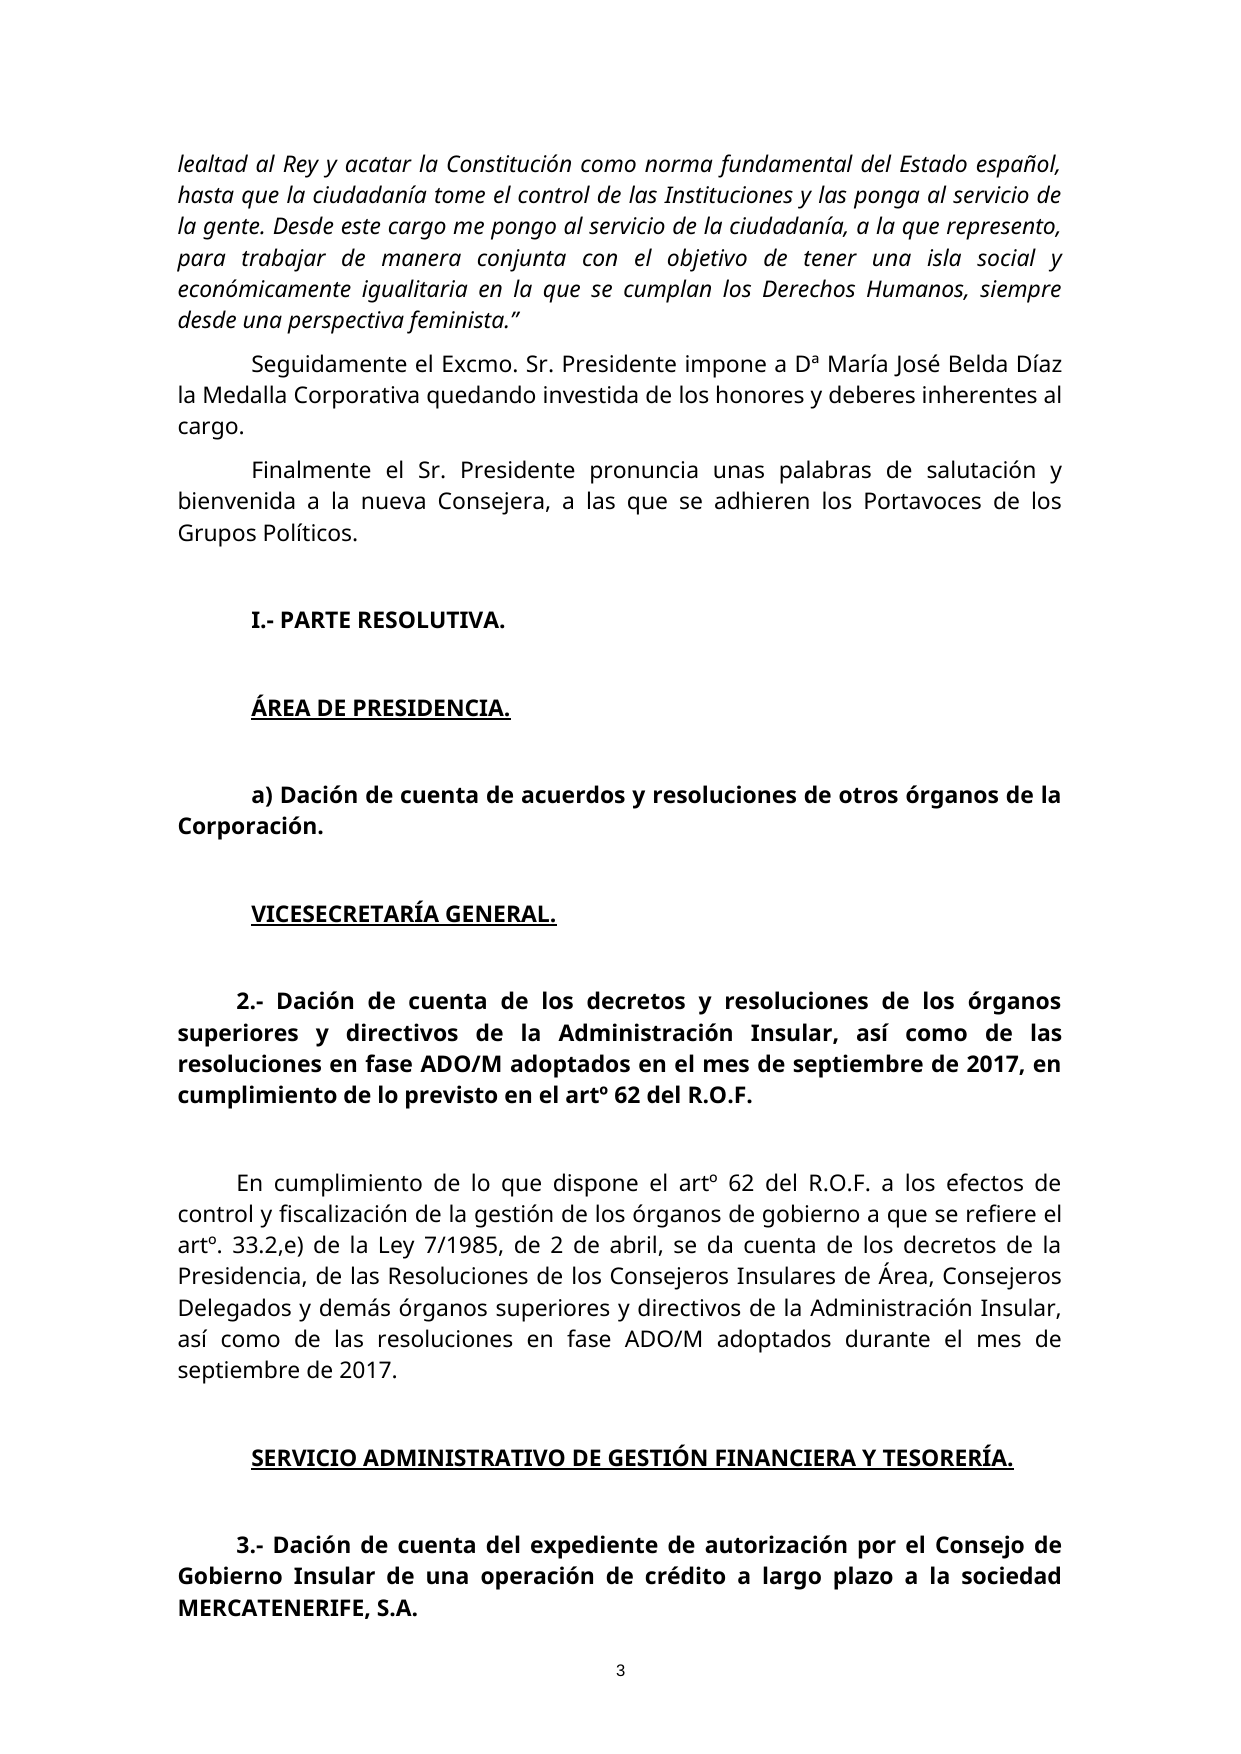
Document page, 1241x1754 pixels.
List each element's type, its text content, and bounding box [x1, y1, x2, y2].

text 3.- Dación de cuenta del expediente de autorización por el Consejo de Gobierno Insular de una operación de crédito a largo plazo a la sociedad MERCATENERIFE, S.A. [177, 1529, 1063, 1623]
text I.- PARTE RESOLUTIVA. [177, 604, 1063, 635]
text Seguidamente el Excmo. Sr. Presidente impone a Dª María José Belda Díaz la Medalla Corporativa quedando investida de los honores y deberes inherentes al cargo. [177, 348, 1063, 441]
text VICESECRETARÍA GENERAL. [177, 898, 1063, 929]
text ÁREA DE PRESIDENCIA. [177, 691, 1063, 723]
text SERVICIO ADMINISTRATIVO DE GESTIÓN FINANCIERA Y TESORERÍA. [177, 1441, 1063, 1473]
text a) Dación de cuenta de acuerdos y resoluciones de otros órganos de la Corporación. [177, 779, 1063, 841]
text 2.- Dación de cuenta de los decretos y resoluciones de los órganos superiores y directivos de la Administración Insular, así como de las resoluciones en fase ADO/M adoptados en el mes de septiembre de 2017, en cumplimiento de lo previsto en el artº 62 del R.O.F. [177, 985, 1063, 1110]
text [177, 148, 1063, 335]
text En cumplimiento de lo que dispone el artº 62 del R.O.F. a los efectos de control y fiscalización de la gestión de los órganos de gobierno a que se refiere el artº. 33.2,e) de la Ley 7/1985, de 2 de abril, se da cuenta de los decretos de la Presidencia, de las Resoluciones de los Consejeros Insulares de Área, Consejeros Delegados y demás órganos superiores y directivos de la Administración Insular, así como de las resoluciones en fase ADO/M adoptados durante el mes de septiembre de 2017. [177, 1166, 1063, 1385]
text Finalmente el Sr. Presidente pronuncia unas palabras de salutación y bienvenida a la nueva Consejera, a las que se adhieren los Portavoces de los Grupos Políticos. [177, 454, 1063, 548]
